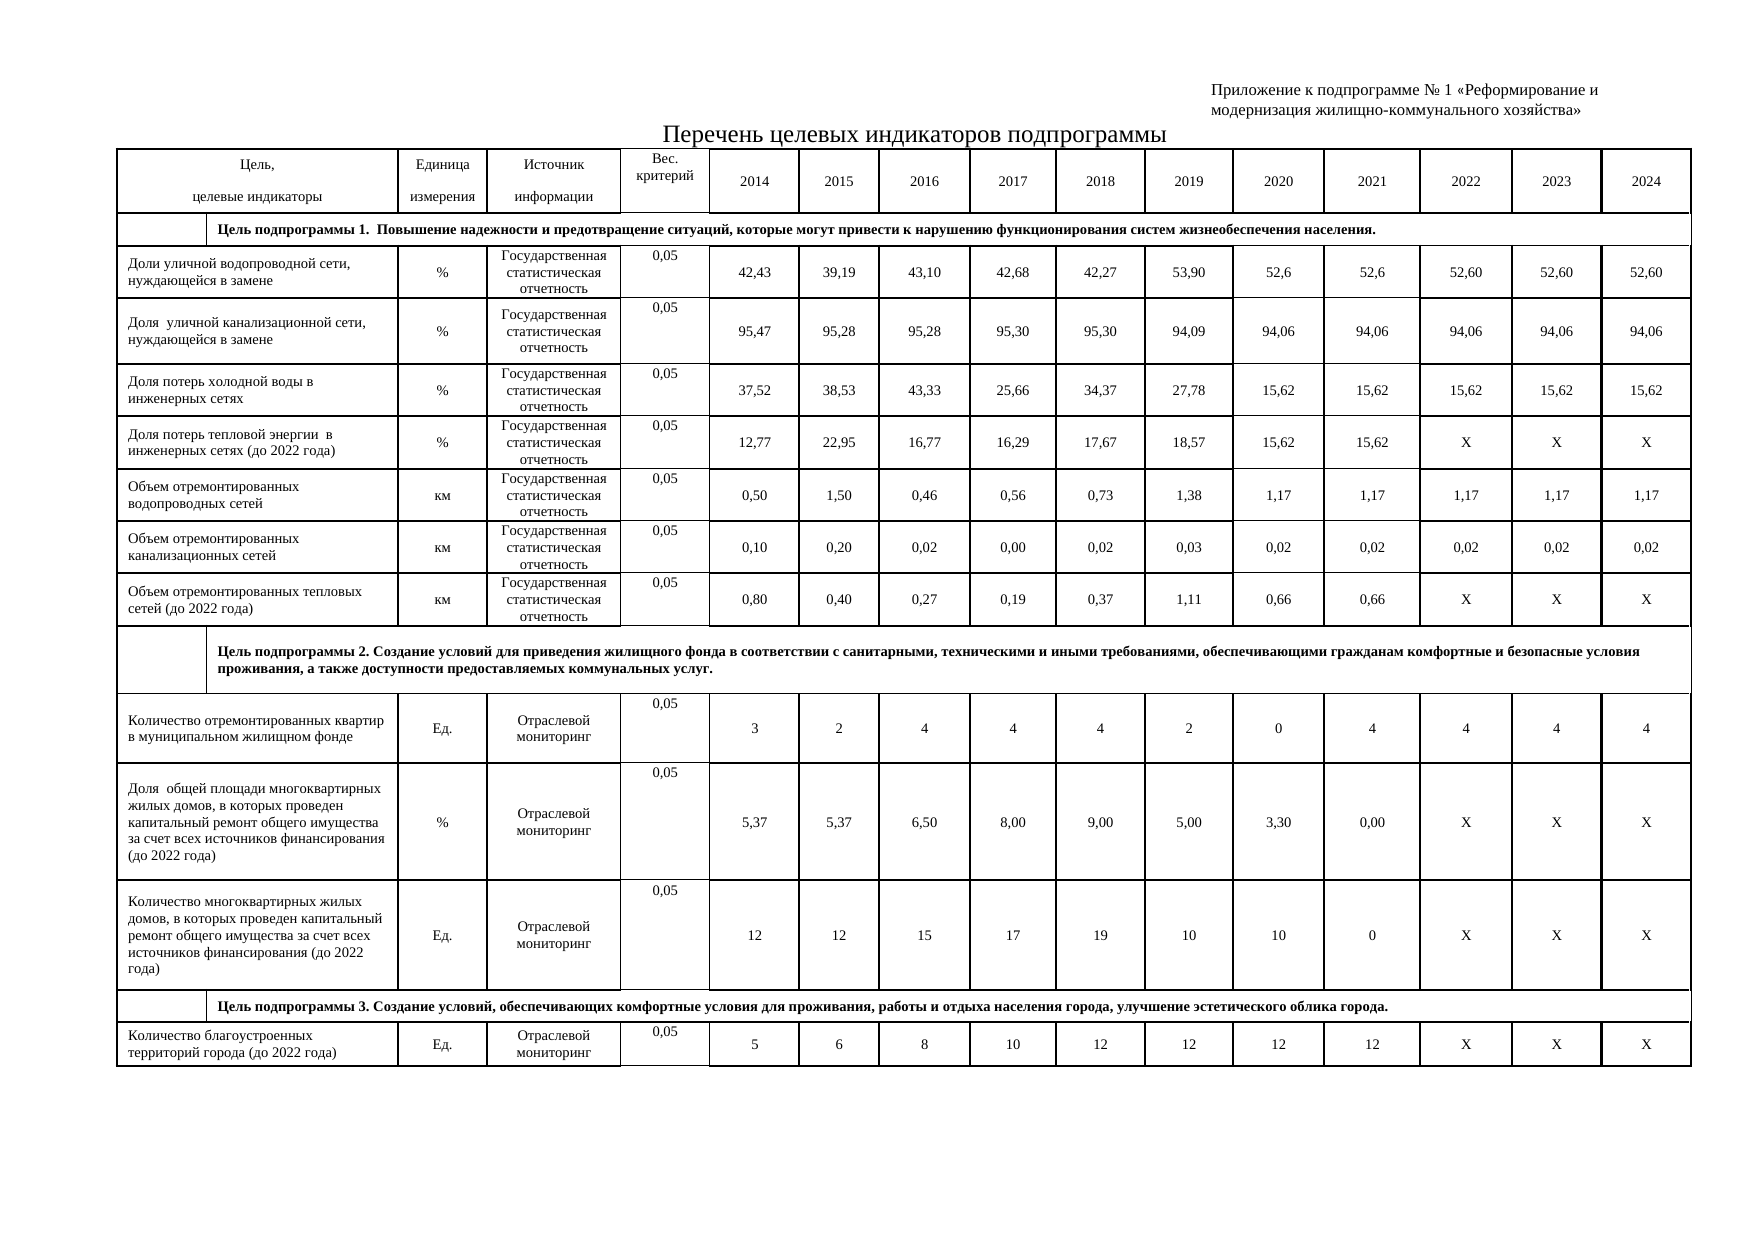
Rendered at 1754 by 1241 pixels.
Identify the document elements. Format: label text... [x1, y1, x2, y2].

table_cell Х [1421, 764, 1511, 879]
table_cell 2 [800, 694, 878, 762]
table_header 2014 [710, 150, 798, 212]
table_cell 94,06 [1603, 299, 1690, 363]
table_header 2022 [1421, 150, 1511, 212]
table_cell Х [1603, 574, 1690, 624]
table_cell 38,53 [800, 365, 878, 415]
table_header 2017 [971, 150, 1055, 212]
table_cell 5,37 [800, 764, 878, 879]
table_cell 42,68 [971, 247, 1055, 297]
table_cell 4 [1513, 694, 1600, 762]
table_cell 52,60 [1421, 246, 1511, 297]
table_header 2019 [1146, 150, 1232, 212]
table_cell 8 [880, 1023, 969, 1065]
table_cell 0,03 [1146, 522, 1232, 572]
table_cell 0,00 [1325, 764, 1419, 879]
table_cell Доля потерь тепловой энергии в инженерных сетях (до 2022 года) [118, 417, 397, 467]
table_cell Доля общей площади многоквартирных жилых домов, в которых проведен капитальный ремонт общего имущества за счет всех источников финансирования (до 2022 года) [118, 764, 397, 879]
table_cell 15 [880, 881, 969, 989]
table_cell 0,46 [880, 470, 969, 520]
table_cell 0,19 [971, 574, 1055, 624]
table_header 2020 [1234, 150, 1323, 212]
table_cell % [399, 247, 486, 297]
table_header 2016 [880, 150, 969, 212]
table_cell 42,43 [710, 247, 798, 297]
table_cell Х [1513, 764, 1600, 879]
table_cell 15,62 [1325, 416, 1419, 467]
table_cell Х [1603, 417, 1690, 467]
table_cell 10 [1146, 881, 1232, 989]
table_cell 12,77 [710, 417, 798, 467]
table_cell 52,60 [1513, 246, 1600, 297]
table_cell 0,02 [1325, 521, 1419, 572]
table_cell 0,00 [971, 522, 1055, 572]
table_cell % [399, 764, 486, 879]
table_cell Отраслевой мониторинг [488, 764, 620, 879]
table_cell Х [1513, 881, 1600, 989]
table_cell 15,62 [1234, 416, 1323, 467]
table_cell 15,62 [1234, 364, 1323, 415]
table_cell 0,05 [621, 763, 709, 879]
table_cell 1,17 [1234, 469, 1323, 520]
table_cell 0,02 [1421, 522, 1511, 572]
table_cell 34,37 [1057, 365, 1144, 415]
table_cell 1,50 [800, 470, 878, 520]
table_cell 95,47 [710, 299, 798, 363]
table_cell 42,27 [1057, 247, 1144, 297]
table_cell 94,06 [1234, 298, 1323, 363]
table_cell 52,6 [1234, 246, 1323, 297]
table_cell 95,28 [800, 299, 878, 363]
table_cell 0,02 [880, 522, 969, 572]
table_cell 0,02 [1057, 522, 1144, 572]
table_cell 1,38 [1146, 470, 1232, 520]
table_cell 16,77 [880, 417, 969, 467]
table_cell Государственная статистическая отчетность [488, 247, 620, 297]
table_cell 1,17 [1325, 469, 1419, 520]
table_cell 0 [1325, 881, 1419, 989]
table_cell % [399, 299, 486, 363]
table_cell Государственная статистическая отчетность [488, 574, 620, 624]
table_cell Х [1513, 574, 1600, 624]
table_cell 0,66 [1234, 573, 1323, 624]
table_header 2024 [1603, 150, 1690, 212]
table_cell 4 [1603, 693, 1690, 762]
table_cell 0,40 [800, 574, 878, 624]
table_cell 15,62 [1421, 365, 1511, 415]
table_cell 17,67 [1057, 417, 1144, 467]
table_cell 0,66 [1325, 573, 1419, 624]
table_cell 0,27 [880, 574, 969, 624]
table_header Единица [399, 150, 486, 179]
table_cell 25,66 [971, 365, 1055, 415]
table_cell 0,02 [1234, 521, 1323, 572]
table_cell Государственная статистическая отчетность [488, 417, 620, 467]
table_cell 8,00 [971, 764, 1055, 879]
table_cell 95,30 [971, 299, 1055, 363]
table_cell Количество благоустроенных территорий города (до 2022 года) [118, 1023, 397, 1065]
table_cell 0,05 [621, 1023, 709, 1065]
table_cell Объем отремонтированных водопроводных сетей [118, 470, 397, 520]
table_cell км [399, 522, 486, 572]
table_cell Х [1421, 1023, 1511, 1065]
table_cell 52,60 [1603, 245, 1690, 297]
table_cell измерения [399, 179, 486, 212]
table_cell 4 [971, 694, 1055, 762]
table_cell 4 [1325, 694, 1419, 762]
table_cell 9,00 [1057, 764, 1144, 879]
table_cell 4 [1421, 694, 1511, 762]
table_cell км [399, 574, 486, 624]
table_cell % [399, 365, 486, 415]
table_cell 4 [1057, 694, 1144, 762]
table_cell 1,17 [1603, 470, 1690, 520]
table_cell 0,05 [621, 573, 709, 624]
table_cell 39,19 [800, 247, 878, 297]
table_cell 12 [1146, 1023, 1232, 1065]
table_cell Ед. [399, 1023, 486, 1065]
table_cell 22,95 [800, 417, 878, 467]
table_cell 53,90 [1146, 247, 1232, 297]
table_cell 18,57 [1146, 417, 1232, 467]
table_cell Доля потерь холодной воды в инженерных сетях [118, 365, 397, 415]
table_header Вес. критерий [621, 149, 709, 212]
table_cell 94,09 [1146, 299, 1232, 363]
table_cell Х [1421, 881, 1511, 989]
table_cell 0,05 [621, 521, 709, 572]
table_cell 12 [1057, 1023, 1144, 1065]
table_cell Цель подпрограммы 3. Создание условий, обеспечивающих комфортные условия для проживания, работы и отдыха населения города, улучшение эстетического облика города. [207, 989, 1691, 1021]
table_cell 0,02 [1603, 522, 1690, 572]
table_cell 0,10 [710, 522, 798, 572]
table_cell 0,05 [621, 364, 709, 415]
table_cell 5,37 [710, 764, 798, 879]
table_cell 0,05 [621, 469, 709, 520]
table_cell 0,50 [710, 470, 798, 520]
table_cell Отраслевой мониторинг [488, 694, 620, 762]
table_cell 4 [880, 694, 969, 762]
table_header 2021 [1325, 150, 1419, 212]
table_cell Х [1603, 764, 1690, 879]
table_cell 95,28 [880, 299, 969, 363]
table_cell 19 [1057, 881, 1144, 989]
table_cell км [399, 470, 486, 520]
table_cell 0,73 [1057, 470, 1144, 520]
table_cell 0,05 [621, 298, 709, 363]
table_cell 0,56 [971, 470, 1055, 520]
table_cell [118, 991, 206, 1021]
table_header 2015 [800, 150, 878, 212]
table_header Цель, [118, 150, 397, 179]
table_cell Х [1513, 417, 1600, 467]
table_cell Количество многоквартирных жилых домов, в которых проведен капитальный ремонт общего имущества за счет всех источников финансирования (до 2022 года) [118, 881, 397, 989]
table_cell 0,05 [621, 246, 709, 297]
table_cell Государственная статистическая отчетность [488, 365, 620, 415]
table_cell 0,05 [621, 880, 709, 989]
table_cell 1,17 [1421, 470, 1511, 520]
table_cell 15,62 [1325, 364, 1419, 415]
table_cell Количество отремонтированных квартир в муниципальном жилищном фонде [118, 694, 397, 762]
table_cell % [399, 417, 486, 467]
table_cell 0,05 [621, 694, 709, 762]
table_cell 0,20 [800, 522, 878, 572]
table_cell 1,11 [1146, 574, 1232, 624]
table_cell Ед. [399, 881, 486, 989]
table_cell 3,30 [1234, 764, 1323, 879]
table_cell 43,10 [880, 247, 969, 297]
table_cell [118, 627, 206, 693]
table_cell Х [1421, 574, 1511, 624]
table_header 2018 [1057, 150, 1144, 212]
table_cell 0,37 [1057, 574, 1144, 624]
table_cell 12 [710, 881, 798, 989]
text Перечень целевых индикаторов подпрограммы [193, 119, 1636, 148]
table_cell 5,00 [1146, 764, 1232, 879]
table_cell Государственная статистическая отчетность [488, 299, 620, 363]
table_cell 1,17 [1513, 470, 1600, 520]
table_cell Государственная статистическая отчетность [488, 470, 620, 520]
table_cell Объем отремонтированных тепловых сетей (до 2022 года) [118, 574, 397, 624]
table_cell Цель подпрограммы 1. Повышение надежности и предотвращение ситуаций, которые могут привести к нарушению функционирования систем жизнеобеспечения населения. [207, 212, 1691, 244]
table_cell 94,06 [1325, 298, 1419, 363]
table_cell целевые индикаторы [118, 179, 397, 212]
table_cell 0,02 [1513, 522, 1600, 572]
table_cell [118, 214, 206, 244]
table_cell 43,33 [880, 365, 969, 415]
table_cell информации [488, 179, 620, 212]
table_cell 6 [800, 1023, 878, 1065]
text Приложение к подпрограмме № 1 «Реформирование и модернизация жилищно-коммунального хозяйства» [1211, 79, 1636, 119]
table_cell 0,80 [710, 574, 798, 624]
table_cell 12 [1234, 1023, 1323, 1065]
table_cell 3 [710, 694, 798, 762]
table_cell Доля уличной канализационной сети, нуждающейся в замене [118, 299, 397, 363]
table_cell 0,05 [621, 416, 709, 467]
table_cell Доли уличной водопроводной сети, нуждающейся в замене [118, 247, 397, 297]
table_cell Х [1603, 1021, 1690, 1065]
table_cell Х [1513, 1023, 1600, 1065]
table_cell 15,62 [1513, 365, 1600, 415]
table_cell Х [1421, 417, 1511, 467]
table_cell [488, 1023, 620, 1065]
table_cell 37,52 [710, 365, 798, 415]
table_cell Х [1603, 881, 1690, 989]
table_cell 10 [971, 1023, 1055, 1065]
table_header 2023 [1513, 150, 1600, 212]
table_cell Цель подпрограммы 2. Создание условий для приведения жилищного фонда в соответствии с санитарными, техническими и иными требованиями, обеспечивающими гражданам комфортные и безопасные условия проживания, а также доступности предоставляемых коммунальных услуг. [207, 625, 1691, 693]
table_cell 12 [800, 881, 878, 989]
table_cell Государственная статистическая отчетность [488, 522, 620, 572]
table_cell Ед. [399, 694, 486, 762]
table_cell 94,06 [1421, 299, 1511, 363]
table_cell 2 [1146, 694, 1232, 762]
table_cell 16,29 [971, 417, 1055, 467]
table_cell 95,30 [1057, 299, 1144, 363]
table_cell 27,78 [1146, 365, 1232, 415]
table_cell 52,6 [1325, 246, 1419, 297]
table_header Источник [488, 150, 620, 179]
table_cell Объем отремонтированных канализационных сетей [118, 522, 397, 572]
table_cell 5 [710, 1023, 798, 1065]
table_cell 0 [1234, 694, 1323, 762]
table_cell 6,50 [880, 764, 969, 879]
table_cell 10 [1234, 881, 1323, 989]
table_cell 17 [971, 881, 1055, 989]
table_cell 12 [1325, 1023, 1419, 1065]
table_cell 94,06 [1513, 299, 1600, 363]
table_cell 15,62 [1603, 365, 1690, 415]
table_cell Отраслевой мониторинг [488, 881, 620, 989]
